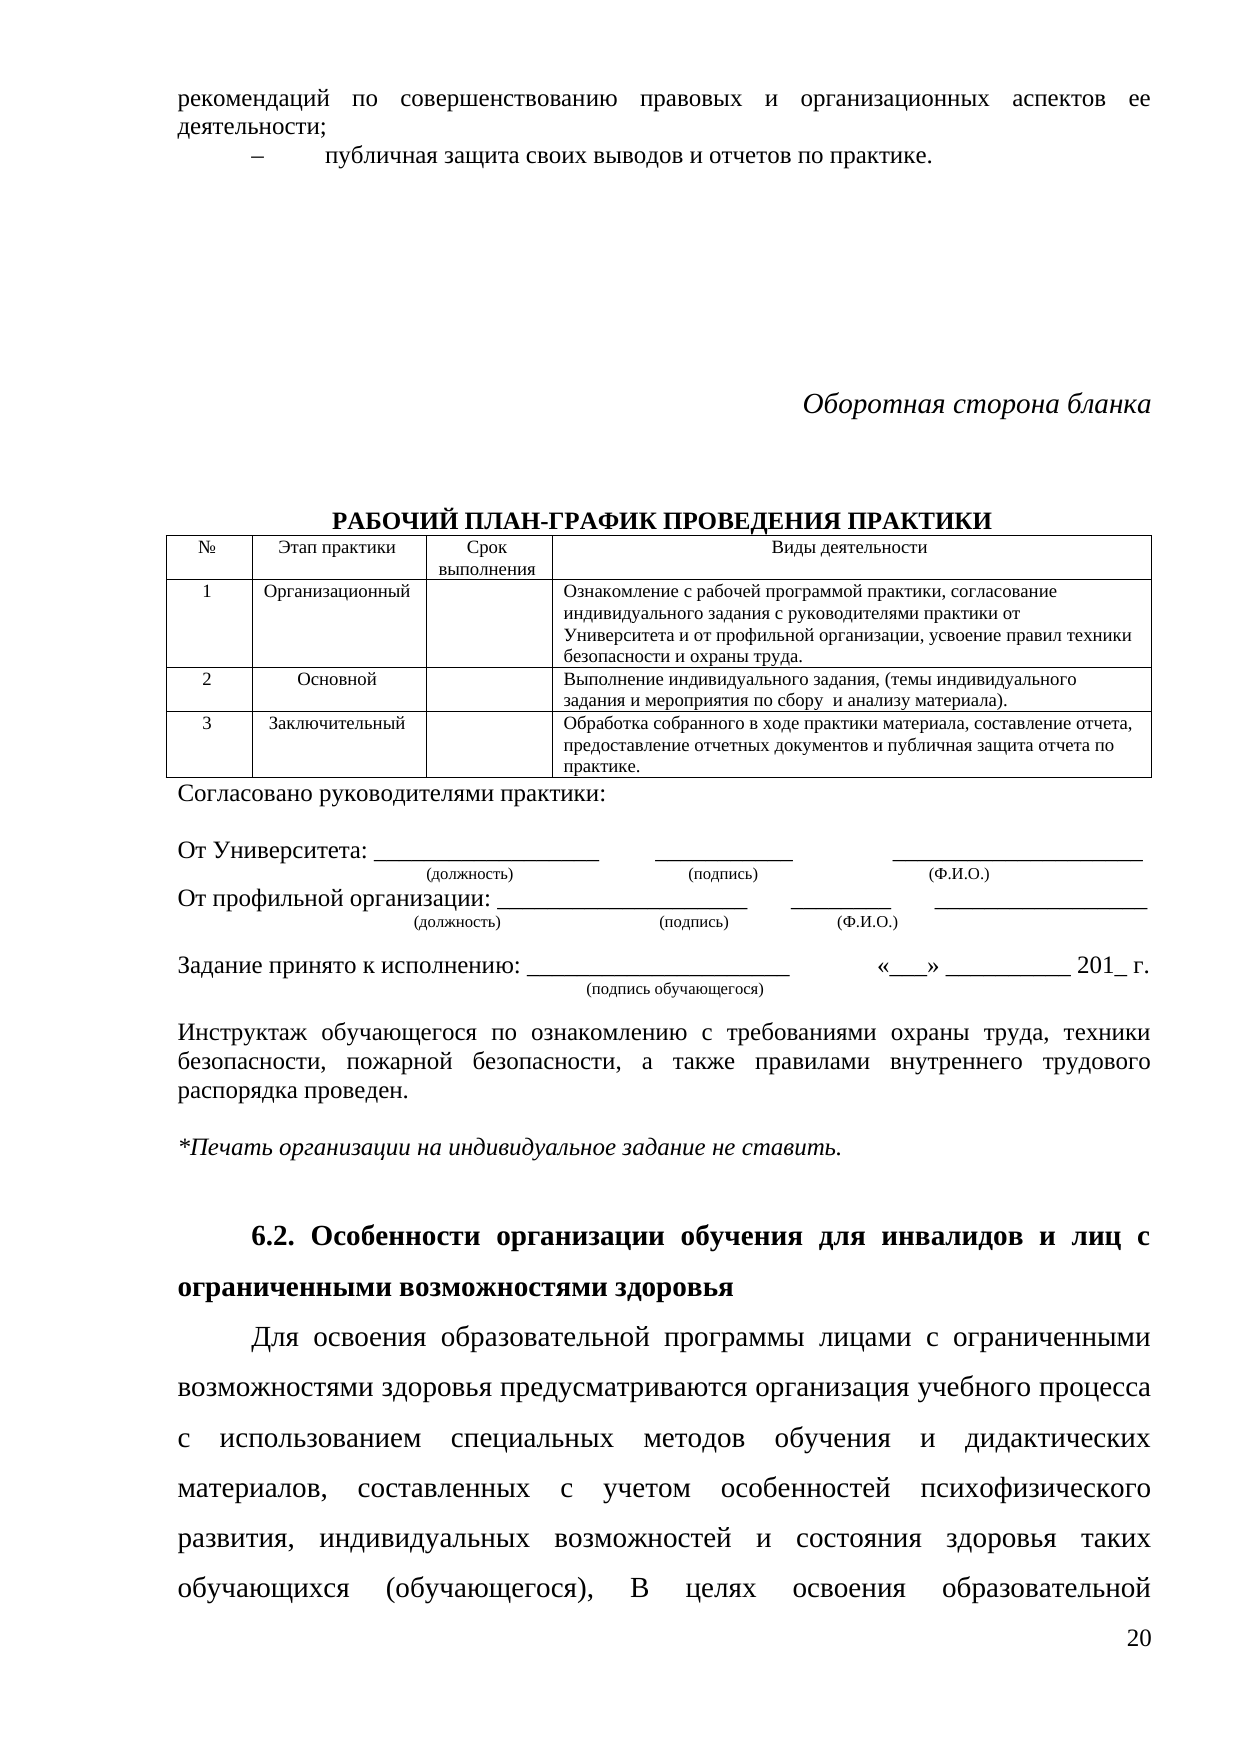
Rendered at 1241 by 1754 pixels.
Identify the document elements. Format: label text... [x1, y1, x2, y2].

table_cell 3 [167, 712, 252, 777]
text (подпись обучающегося) [561, 979, 1152, 998]
text Согласовано руководителями практики: [177, 778, 1152, 806]
text Инструктаж обучающегося по ознакомлению с требованиями охраны труда, техники безопасности, пожарной безопасности, а также правилами внутреннего трудового распорядка проведен. [177, 1017, 1152, 1103]
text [177, 1319, 1152, 1604]
text (должность) (подпись) (Ф.И.О.) [413, 864, 1152, 883]
text Оборотная сторона бланка [177, 386, 1152, 420]
table_cell Выполнение индивидуального задания, (темы индивидуального задания и мероприятия по сбору и анализу материала). [553, 668, 1151, 711]
table_cell [427, 712, 552, 777]
table_header № [167, 536, 252, 579]
table_cell Основной [253, 668, 426, 711]
text (должность) (подпись) (Ф.И.О.) [413, 912, 1152, 931]
text От профильной организации: ____________________ ________ _________________ [177, 883, 1152, 912]
text От Университета: __________________ ___________ ____________________ [177, 835, 1152, 864]
list публичная защита своих выводов и отчетов по практике. [177, 140, 1152, 169]
text РАБОЧИЙ ПЛАН-ГРАФИК ПРОВЕДЕНИЯ ПРАКТИКИ [177, 506, 1147, 535]
table_header Виды деятельности [553, 536, 1151, 579]
table_cell 2 [167, 668, 252, 711]
table_cell Ознакомление с рабочей программой практики, согласование индивидуального задания с руководителями практики от Университета и от профильной организации, усвоение правил техники безопасности и охраны труда. [553, 580, 1151, 667]
table_cell [427, 668, 552, 711]
text 6.2. Особенности организации обучения для инвалидов и лиц с ограниченными возможностями здоровья [177, 1218, 1152, 1302]
table_cell Организационный [253, 580, 426, 667]
text *Печать организации на индивидуальное задание не ставить. [177, 1132, 1152, 1161]
text Задание принято к исполнению: _____________________ «___» __________ 201_ г. [177, 950, 1152, 979]
table_cell [427, 580, 552, 667]
table_header Этап практики [253, 536, 426, 579]
table_header Срок выполнения [427, 536, 552, 579]
table_cell 1 [167, 580, 252, 667]
table_cell Обработка собранного в ходе практики материала, составление отчета, предоставление отчетных документов и публичная защита отчета по практике. [553, 712, 1151, 777]
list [177, 83, 1152, 140]
table_cell Заключительный [253, 712, 426, 777]
